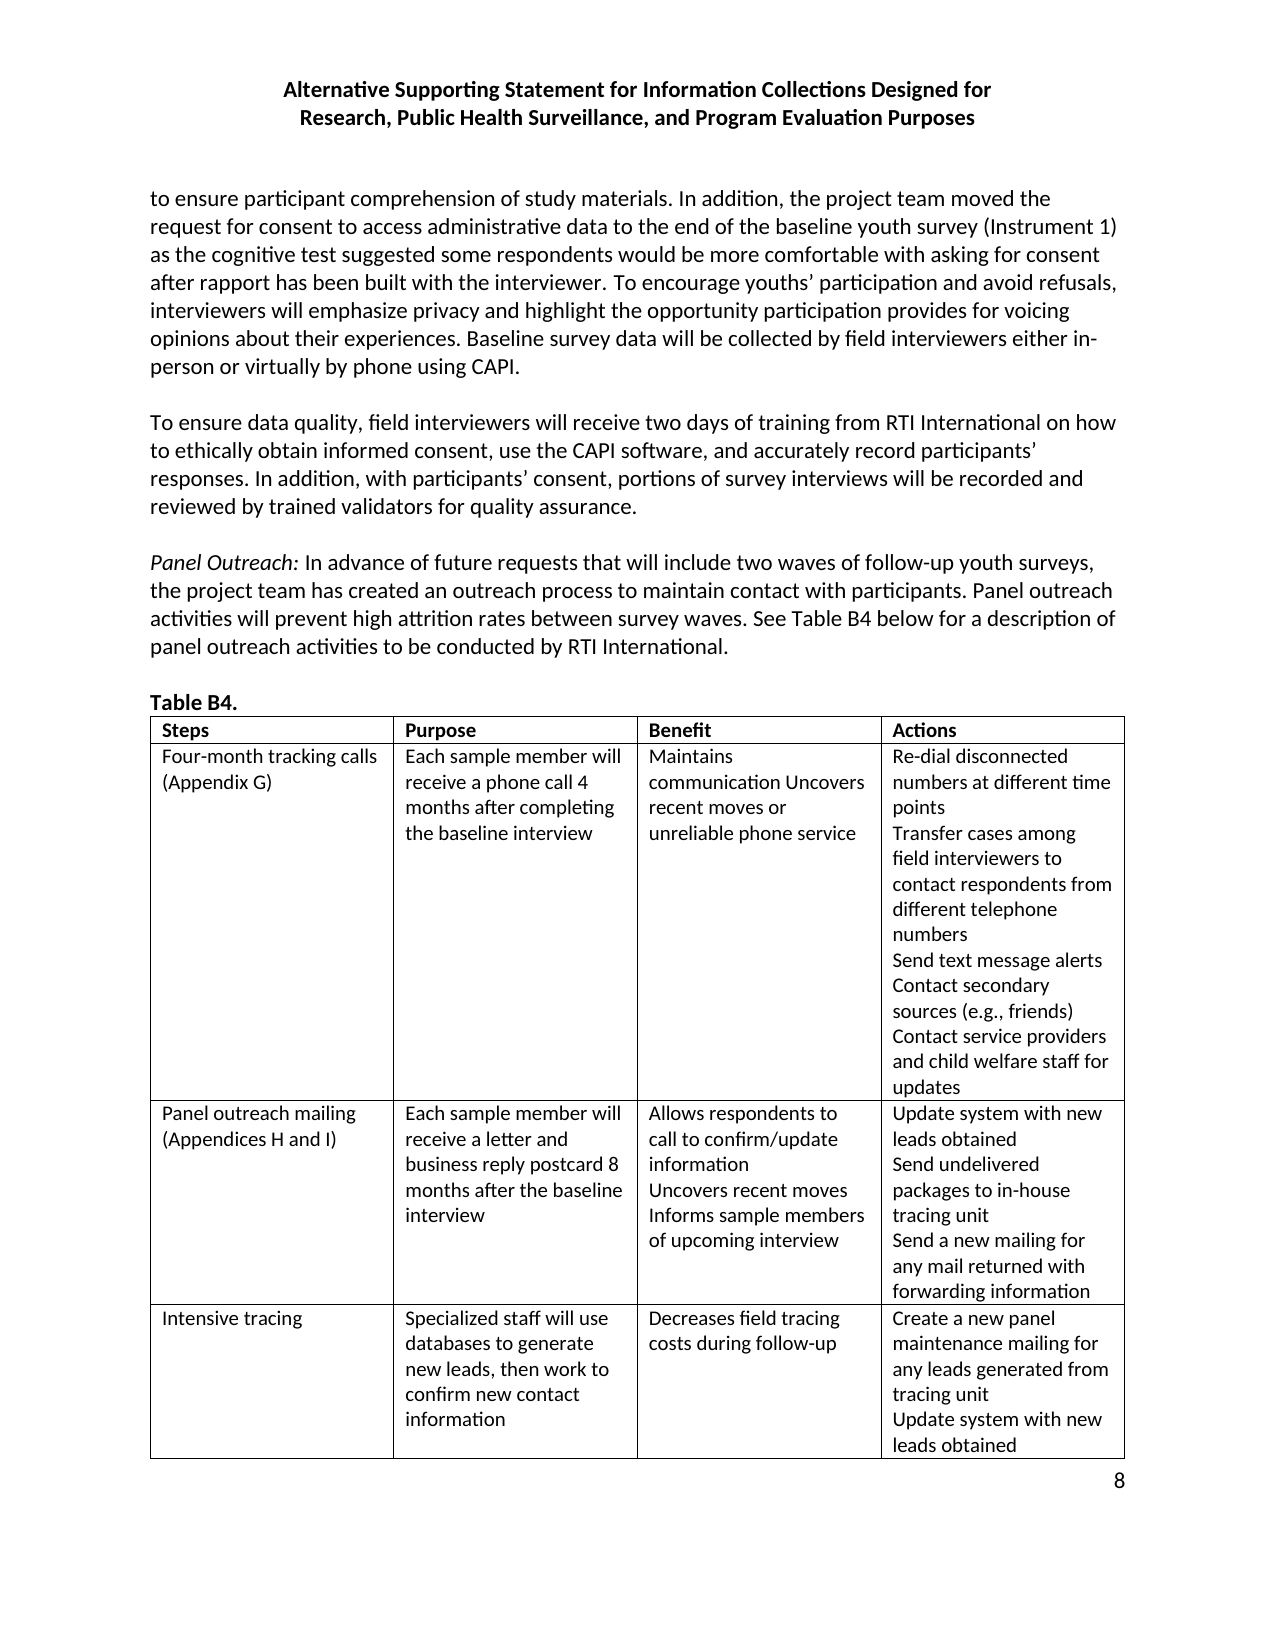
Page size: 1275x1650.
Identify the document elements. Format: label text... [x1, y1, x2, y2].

table_cell Intensive tracing [151, 1305, 393, 1457]
table_cell Specialized staff will use databases to generate new leads, then work to confirm new contact information [394, 1305, 637, 1457]
text To ensure data quality, field interviewers will receive two days of training from RTI International on how to ethically obtain informed consent, use the CAPI software, and accurately record participants’ responses. In addition, with participants’ consent, portions of survey interviews will be recorded and reviewed by trained validators for quality assurance. [150, 408, 1125, 520]
text Panel Outreach: In advance of future requests that will include two waves of follow-up youth surveys, the project team has created an outreach process to maintain contact with participants. Panel outreach activities will prevent high attrition rates between survey waves. See Table B4 below for a description of panel outreach activities to be conducted by RTI International. [150, 548, 1125, 660]
table_header Actions [882, 717, 1124, 743]
table_cell Each sample member will receive a phone call 4 months after completing the baseline interview [394, 744, 637, 1099]
table_cell Allows respondents to call to confirm/update information Uncovers recent moves Informs sample members of upcoming interview [638, 1101, 881, 1304]
table_cell Decreases field tracing costs during follow-up [638, 1305, 881, 1457]
table_cell Create a new panel maintenance mailing for any leads generated from tracing unit Update system with new leads obtained [882, 1305, 1124, 1457]
table_cell Maintains communication Uncovers recent moves or unreliable phone service [638, 744, 881, 1099]
table_cell Re-dial disconnected numbers at different time points Transfer cases among field interviewers to contact respondents from different telephone numbers Send text message alerts Contact secondary sources (e.g., friends) Contact service providers and child welfare staff for updates [882, 744, 1124, 1099]
table_header Steps [151, 717, 393, 743]
table_cell Panel outreach mailing (Appendices H and I) [151, 1101, 393, 1304]
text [150, 184, 1125, 380]
table_cell Each sample member will receive a letter and business reply postcard 8 months after the baseline interview [394, 1101, 637, 1304]
table_header Purpose [394, 717, 637, 743]
table_cell Four-month tracking calls (Appendix G) [151, 744, 393, 1099]
table_header Benefit [638, 717, 881, 743]
text Table B4. [150, 688, 1125, 716]
table_cell Update system with new leads obtained Send undelivered packages to in-house tracing unit Send a new mailing for any mail returned with forwarding information [882, 1101, 1124, 1304]
